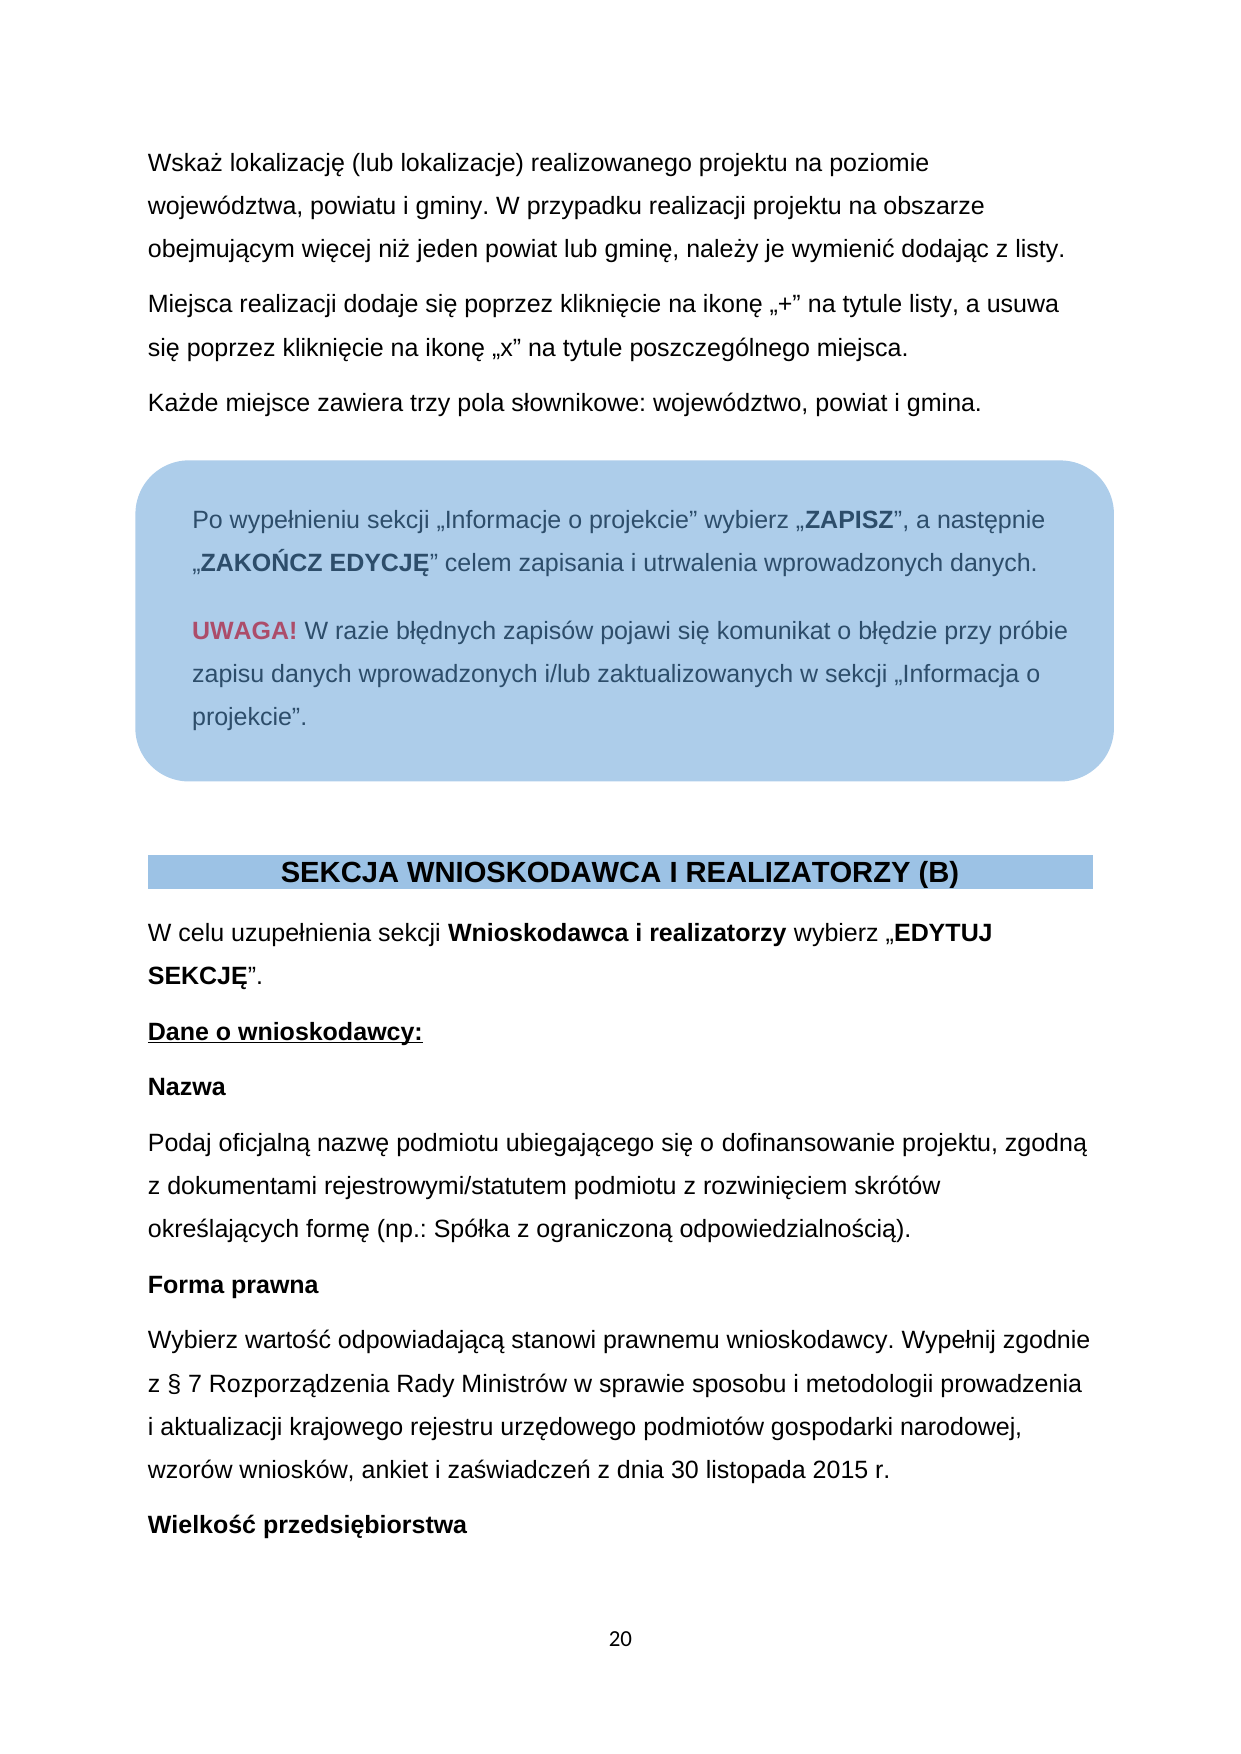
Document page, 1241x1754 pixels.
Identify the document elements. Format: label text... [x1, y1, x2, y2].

text Dane o wnioskodawcy: [148, 1017, 1093, 1045]
text Forma prawna [148, 1270, 1093, 1298]
text Nazwa [148, 1072, 1093, 1101]
text Wskaż lokalizację (lub lokalizacje) realizowanego projektu na poziomie województwa, powiatu i gminy. W przypadku realizacji projektu na obszarze obejmującym więcej niż jeden powiat lub gminę, należy je wymienić dodając z listy. [148, 148, 1093, 263]
text W celu uzupełnienia sekcji Wnioskodawca i realizatorzy wybierz „EDYTUJ SEKCJĘ”. [148, 918, 1093, 990]
subtitle SEKCJA WNIOSKODAWCA I REALIZATORZY (B) [148, 855, 1093, 889]
text Podaj oficjalną nazwę podmiotu ubiegającego się o dofinansowanie projektu, zgodną z dokumentami rejestrowymi/statutem podmiotu z rozwinięciem skrótów określających formę (np.: Spółka z ograniczoną odpowiedzialnością). [148, 1128, 1093, 1243]
text Wielkość przedsiębiorstwa [148, 1510, 1093, 1539]
text Miejsca realizacji dodaje się poprzez kliknięcie na ikonę „+” na tytule listy, a usuwa się poprzez kliknięcie na ikonę „x” na tytule poszczególnego miejsca. [148, 289, 1093, 361]
text Każde miejsce zawiera trzy pola słownikowe: województwo, powiat i gmina. [148, 388, 1093, 417]
text Wybierz wartość odpowiadającą stanowi prawnemu wnioskodawcy. Wypełnij zgodnie z § 7 Rozporządzenia Rady Ministrów w sprawie sposobu i metodologii prowadzenia i aktualizacji krajowego rejestru urzędowego podmiotów gospodarki narodowej, wzorów wniosków, ankiet i zaświadczeń z dnia 30 listopada 2015 r. [148, 1325, 1093, 1483]
